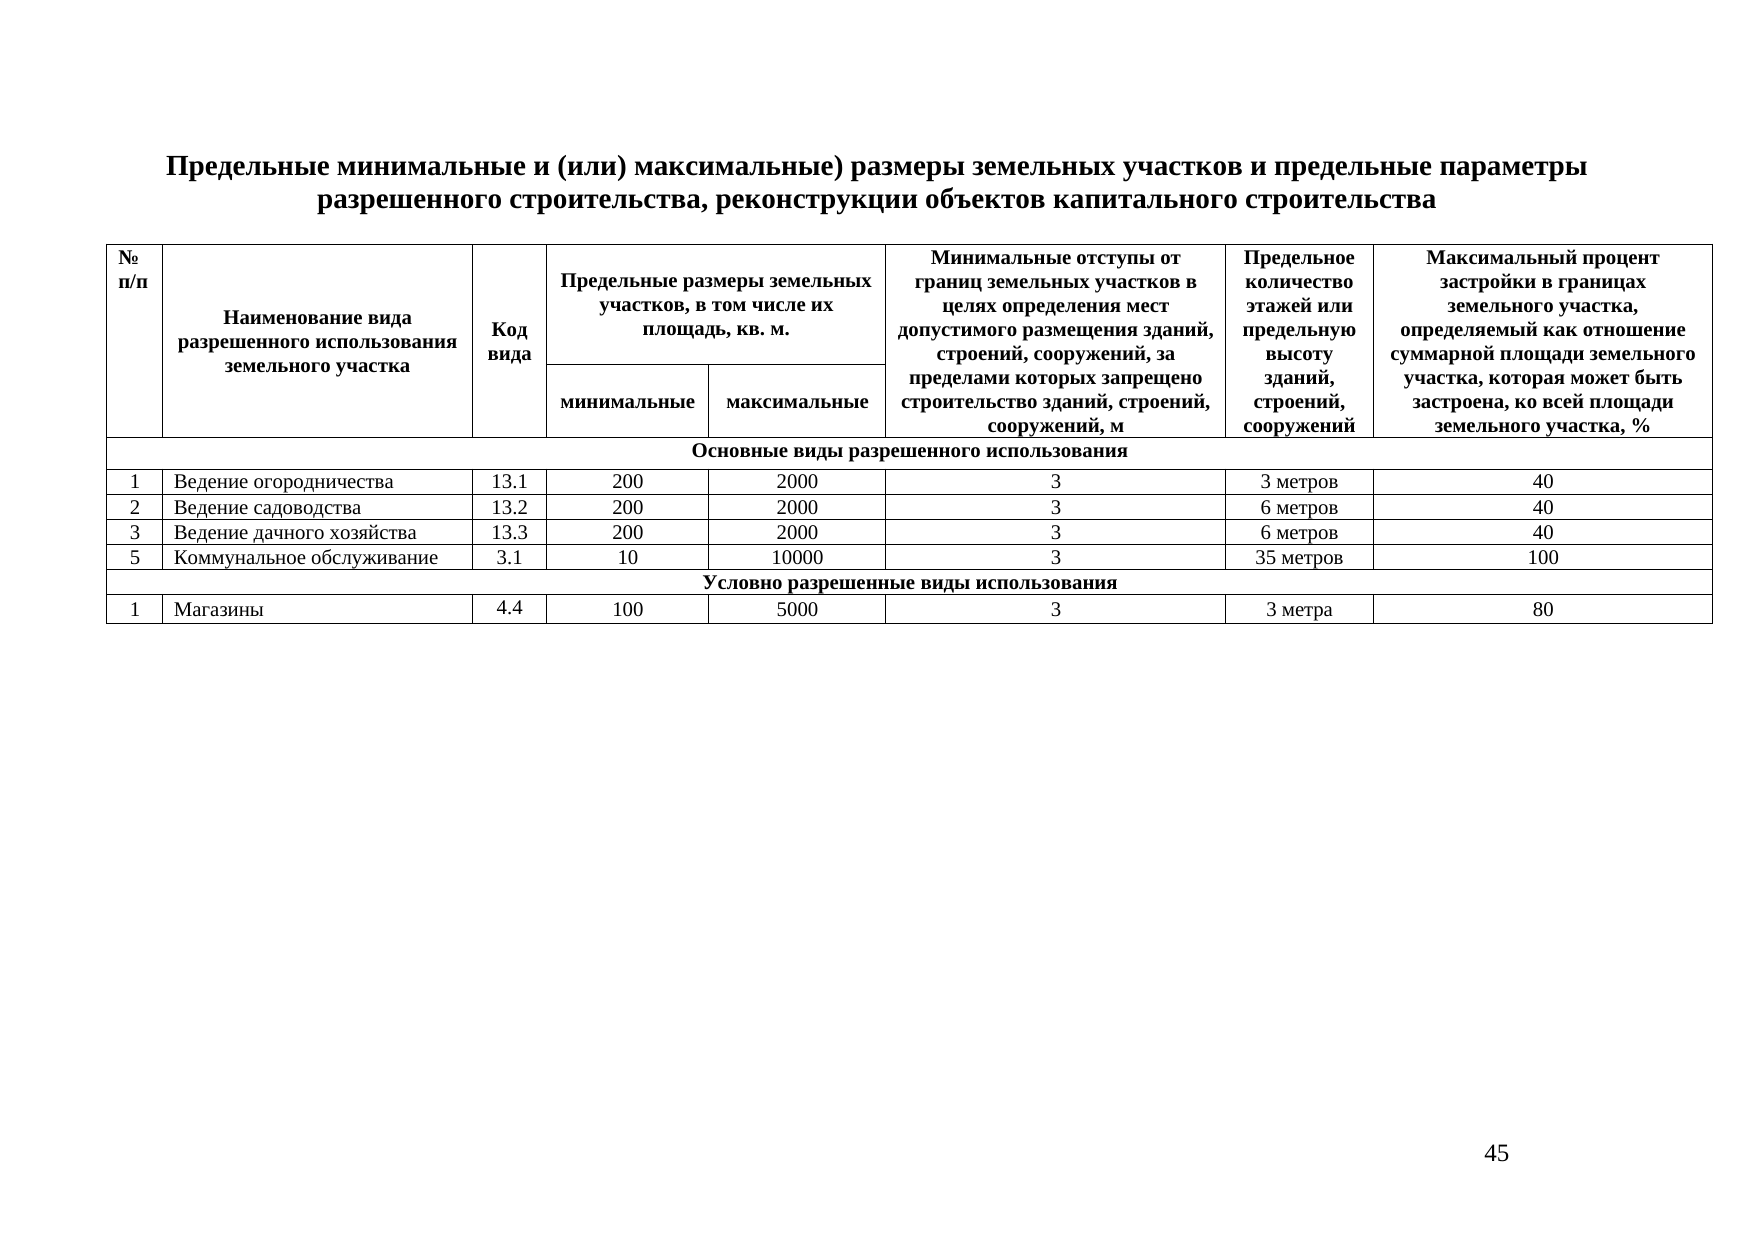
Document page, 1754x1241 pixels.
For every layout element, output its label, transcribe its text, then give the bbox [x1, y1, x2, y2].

table_cell Ведение огородничества [163, 470, 472, 493]
table_cell 2000 [709, 495, 885, 519]
table_cell 40 [1374, 470, 1712, 493]
table_cell 13.1 [473, 470, 546, 493]
table_cell 1 [107, 470, 162, 493]
table_cell 100 [547, 595, 708, 623]
table_cell 2000 [709, 470, 885, 493]
table_cell 200 [547, 520, 708, 544]
table_cell 13.3 [473, 520, 546, 544]
table_cell 2 [107, 495, 162, 519]
table_cell Ведение садоводства [163, 495, 472, 519]
table_cell Основные виды разрешенного использования [107, 438, 1712, 468]
table_cell максимальные [709, 365, 885, 437]
table_header Минимальные отступы от границ земельных участков в целях определения мест допустимого размещения зданий, строений, сооружений, за пределами которых запрещено строительство зданий, строений, сооружений, м [886, 245, 1225, 437]
table_cell Ведение дачного хозяйства [163, 520, 472, 544]
table_cell минимальные [547, 365, 708, 437]
table_cell 5 [107, 545, 162, 569]
table_cell 5000 [709, 595, 885, 623]
table_cell 10000 [709, 545, 885, 569]
table_cell 35 метров [1226, 545, 1373, 569]
table_cell 3 [886, 595, 1225, 623]
table_cell 3 метров [1226, 470, 1373, 493]
table_cell 200 [547, 495, 708, 519]
table_cell 6 метров [1226, 495, 1373, 519]
table_cell Условно разрешенные виды использования [107, 570, 1712, 594]
text Предельные минимальные и (или) максимальные) размеры земельных участков и предельные параметры разрешенного строительства, реконструкции объектов капитального строительства [118, 148, 1636, 215]
table_cell 3 метра [1226, 595, 1373, 623]
table_header Наименование вида разрешенного использования земельного участка [163, 245, 472, 437]
table_cell 13.2 [473, 495, 546, 519]
table_cell 40 [1374, 495, 1712, 519]
table_cell Магазины [163, 595, 472, 623]
table_header Код вида [473, 245, 546, 437]
table_cell 200 [547, 470, 708, 493]
table_header Максимальный процент застройки в границах земельного участка, определяемый как отношение суммарной площади земельного участка, которая может быть застроена, ко всей площади земельного участка, % [1374, 245, 1712, 437]
table_header № п/п [107, 245, 162, 437]
table_cell 10 [547, 545, 708, 569]
table_cell 3.1 [473, 545, 546, 569]
table_cell 3 [886, 520, 1225, 544]
table_cell Коммунальное обслуживание [163, 545, 472, 569]
table_cell 4.4 [473, 595, 546, 623]
table_cell 40 [1374, 520, 1712, 544]
table_cell 80 [1374, 595, 1712, 623]
table_cell 3 [886, 545, 1225, 569]
table_header Предельное количество этажей или предельную высоту зданий, строений, сооружений [1226, 245, 1373, 437]
table_cell 3 [886, 495, 1225, 519]
table_cell 6 метров [1226, 520, 1373, 544]
table_cell 3 [107, 520, 162, 544]
table_cell 3 [886, 470, 1225, 493]
table_cell 1 [107, 595, 162, 623]
table_cell 2000 [709, 520, 885, 544]
table_cell 100 [1374, 545, 1712, 569]
table_header Предельные размеры земельных участков, в том числе их площадь, кв. м. [547, 245, 885, 364]
